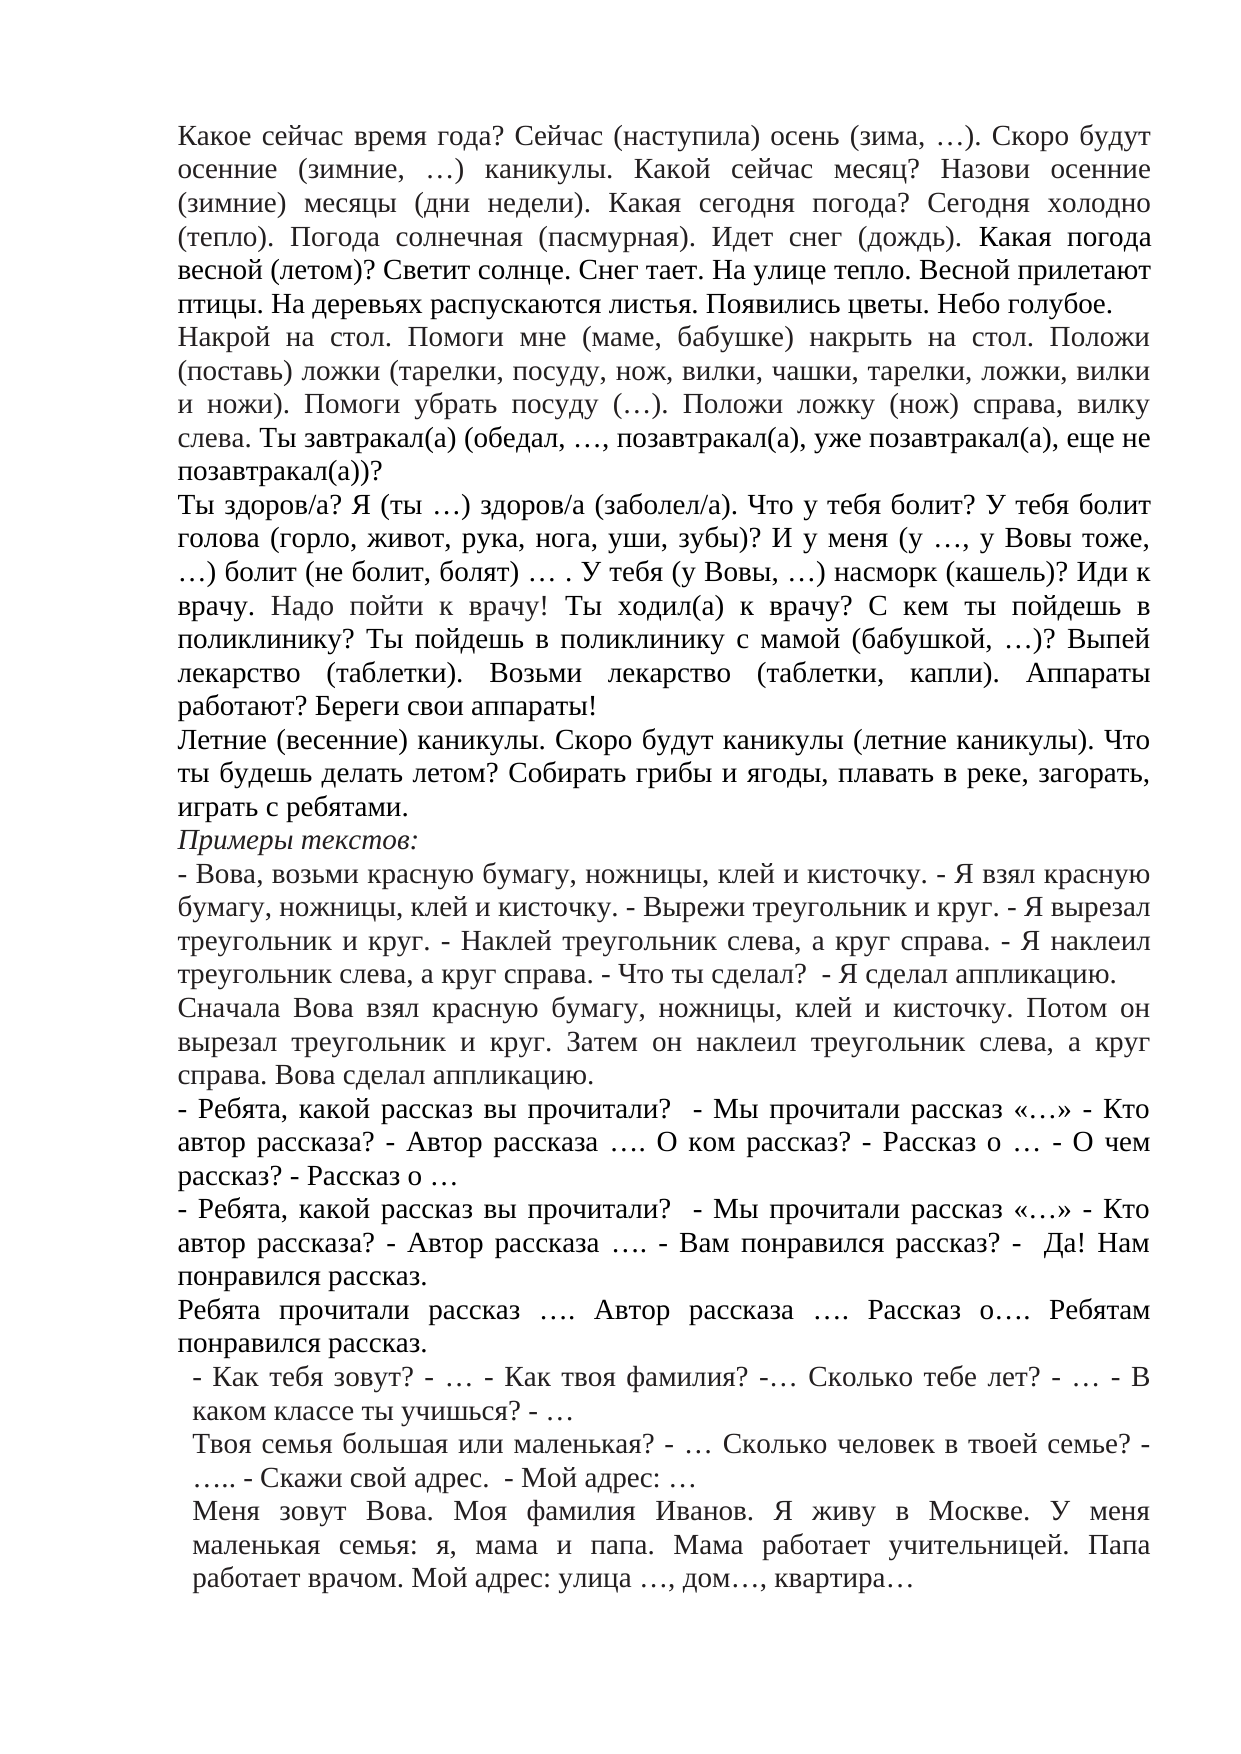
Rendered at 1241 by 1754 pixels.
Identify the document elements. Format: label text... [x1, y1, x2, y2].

text Летние (весенние) каникулы. Скоро будут каникулы (летние каникулы). Что ты будешь делать летом? Собирать грибы и ягоды, плавать в реке, загорать, играть с ребятами. [177, 722, 1152, 822]
text Накрой на стол. Помоги мне (маме, бабушке) накрыть на стол. Положи (поставь) ложки (тарелки, посуду, нож, вилки, чашки, тарелки, ложки, вилки и ножи). Помоги убрать посуду (…). Положи ложку (нож) справа, вилку слева. Ты завтракал(а) (обедал, …, позавтракал(а), уже позавтракал(а), еще не позавтракал(а))? [177, 319, 1152, 487]
text Сначала Вова взял красную бумагу, ножницы, клей и кисточку. Потом он вырезал треугольник и круг. Затем он наклеил треугольник слева, а круг справа. Вова сделал аппликацию. [177, 990, 1152, 1091]
text Какое сейчас время года? Сейчас (наступила) осень (зима, …). Скоро будут осенние (зимние, …) каникулы. Какой сейчас месяц? Назови осенние (зимние) месяцы (дни недели). Какая сегодня погода? Сегодня холодно (тепло). Погода солнечная (пасмурная). Идет снег (дождь). Какая погода весной (летом)? Светит солнце. Снег тает. На улице тепло. Весной прилетают птицы. На деревьях распускаются листья. Появились цветы. Небо голубое. [177, 118, 1152, 319]
text - Ребята, какой рассказ вы прочитали? - Мы прочитали рассказ «…» - Кто автор рассказа? - Автор рассказа …. - Вам понравился рассказ? - Да! Нам понравился рассказ. [177, 1191, 1152, 1292]
text Ребята прочитали рассказ …. Автор рассказа …. Рассказ о…. Ребятам понравился рассказ. [177, 1292, 1152, 1359]
text Ты здоров/а? Я (ты …) здоров/а (заболел/а). Что у тебя болит? У тебя болит голова (горло, живот, рука, нога, уши, зубы)? И у меня (у …, у Вовы тоже, …) болит (не болит, болят) … . У тебя (у Вовы, …) насморк (кашель)? Иди к врачу. Надо пойти к врачу! Ты ходил(а) к врачу? С кем ты пойдешь в поликлинику? Ты пойдешь в поликлинику с мамой (бабушкой, …)? Выпей лекарство (таблетки). Возьми лекарство (таблетки, капли). Аппараты работают? Береги свои аппараты! [177, 487, 1152, 722]
text - Как тебя зовут? - … - Как твоя фамилия? -… Сколько тебе лет? - … - В каком классе ты учишься? - … [192, 1359, 1152, 1426]
text Примеры текстов: [177, 822, 1152, 856]
text - Ребята, какой рассказ вы прочитали? - Мы прочитали рассказ «…» - Кто автор рассказа? - Автор рассказа …. О ком рассказ? - Рассказ о … - О чем рассказ? - Рассказ о … [177, 1091, 1152, 1191]
text Твоя семья большая или маленькая? - … Сколько человек в твоей семье? - ….. - Скажи свой адрес. - Мой адрес: … [192, 1426, 1152, 1493]
text Меня зовут Вова. Моя фамилия Иванов. Я живу в Москве. У меня маленькая семья: я, мама и папа. Мама работает учительницей. Папа работает врачом. Мой адрес: улица …, дом…, квартира… [192, 1493, 1152, 1594]
text - Вова, возьми красную бумагу, ножницы, клей и кисточку. - Я взял красную бумагу, ножницы, клей и кисточку. - Вырежи треугольник и круг. - Я вырезал треугольник и круг. - Наклей треугольник слева, а круг справа. - Я наклеил треугольник слева, а круг справа. - Что ты сделал? - Я сделал аппликацию. [177, 856, 1152, 990]
